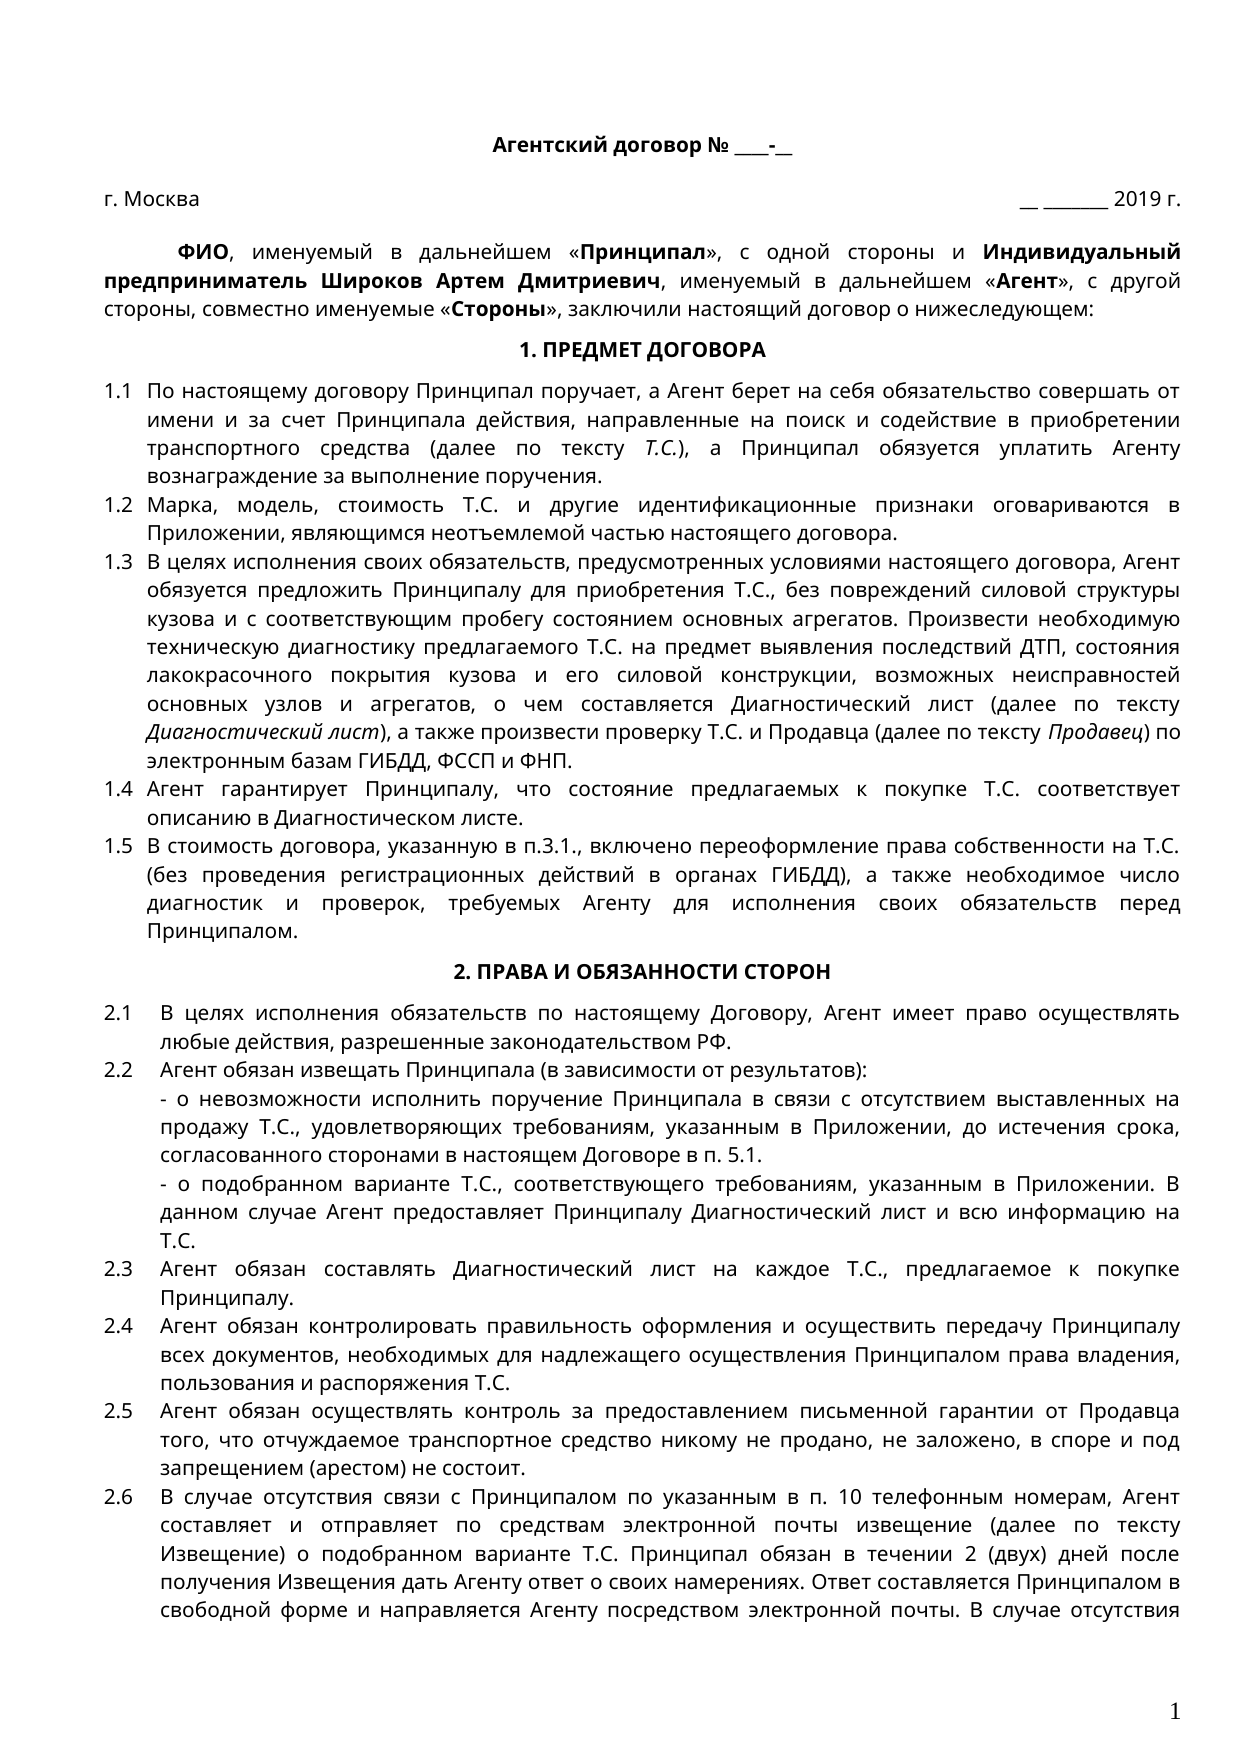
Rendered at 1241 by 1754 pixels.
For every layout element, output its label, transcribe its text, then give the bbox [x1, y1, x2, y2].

table_cell Агент обязан осуществлять контроль за предоставлением письменной гарантии от Продавца того, что отчуждаемое транспортное средство никому не продано, не заложено, в споре и под запрещением (арестом) не состоит. [151, 1397, 1181, 1482]
table_cell 2.3 [104, 1254, 151, 1311]
table_header 1.1 [104, 376, 137, 490]
subtitle 2. ПРАВА И ОБЯЗАННОСТИ СТОРОН [103, 957, 1181, 986]
table_cell 1.5 [104, 831, 137, 945]
table_cell 1.4 [104, 774, 137, 831]
table_cell Марка, модель, стоимость Т.С. и другие идентификационные признаки оговариваются в Приложении, являющимся неотъемлемой частью настоящего договора. [138, 490, 1181, 547]
table_header 2.1 [104, 999, 151, 1055]
table_cell 1.3 [104, 547, 137, 774]
table_cell 1.2 [104, 490, 137, 547]
text ФИО, именуемый в дальнейшем «Принципал», с одной стороны и Индивидуальный предприниматель Широков Артем Дмитриевич, именуемый в дальнейшем «Агент», с другой стороны, совместно именуемые «Стороны», заключили настоящий договор о нижеследующем: [103, 237, 1181, 323]
table_cell 2.6 [104, 1482, 151, 1624]
table_cell Агент обязан составлять Диагностический лист на каждое Т.С., предлагаемое к покупке Принципалу. [151, 1254, 1181, 1311]
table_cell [151, 1482, 1181, 1624]
table_cell Агент обязан извещать Принципала (в зависимости от результатов): - о невозможности исполнить поручение Принципала в связи с отсутствием выставленных на продажу Т.С., удовлетворяющих требованиям, указанным в Приложении, до истечения срока, согласованного сторонами в настоящем Договоре в п. 5.1. - о подобранном варианте Т.С., соответствующего требованиям, указанным в Приложении. В данном случае Агент предоставляет Принципалу Диагностический лист и всю информацию на Т.С. [151, 1055, 1181, 1254]
table_header В целях исполнения обязательств по настоящему Договору, Агент имеет право осуществлять любые действия, разрешенные законодательством РФ. [151, 999, 1181, 1055]
table_cell Агент гарантирует Принципалу, что состояние предлагаемых к покупке Т.С. соответствует описанию в Диагностическом листе. [138, 774, 1181, 831]
table_cell Агент обязан контролировать правильность оформления и осуществить передачу Принципалу всех документов, необходимых для надлежащего осуществления Принципалом права владения, пользования и распоряжения Т.С. [151, 1311, 1181, 1397]
table_header __ _______ 2019 г. [642, 172, 1192, 225]
table_header По настоящему договору Принципал поручает, а Агент берет на себя обязательство совершать от имени и за счет Принципала действия, направленные на поиск и содействие в приобретении транспортного средства (далее по тексту Т.С.), а Принципал обязуется уплатить Агенту вознаграждение за выполнение поручения. [138, 376, 1181, 490]
subtitle 1. ПРЕДМЕТ ДОГОВОРА [103, 335, 1181, 364]
table_header г. Москва [92, 172, 642, 225]
table_cell 2.4 [104, 1311, 151, 1397]
subtitle Агентский договор № ____-__ [103, 131, 1181, 159]
table_cell 2.5 [104, 1397, 151, 1482]
table_cell В целях исполнения своих обязательств, предусмотренных условиями настоящего договора, Агент обязуется предложить Принципалу для приобретения Т.С., без повреждений силовой структуры кузова и с соответствующим пробегу состоянием основных агрегатов. Произвести необходимую техническую диагностику предлагаемого Т.С. на предмет выявления последствий ДТП, состояния лакокрасочного покрытия кузова и его силовой конструкции, возможных неисправностей основных узлов и агрегатов, о чем составляется Диагностический лист (далее по тексту Диагностический лист), а также произвести проверку Т.С. и Продавца (далее по тексту Продавец) по электронным базам ГИБДД, ФССП и ФНП. [138, 547, 1181, 774]
table_cell 2.2 [104, 1055, 151, 1254]
table_cell В стоимость договора, указанную в п.3.1., включено переоформление права собственности на Т.С. (без проведения регистрационных действий в органах ГИБДД), а также необходимое число диагностик и проверок, требуемых Агенту для исполнения своих обязательств перед Принципалом. [138, 831, 1181, 945]
